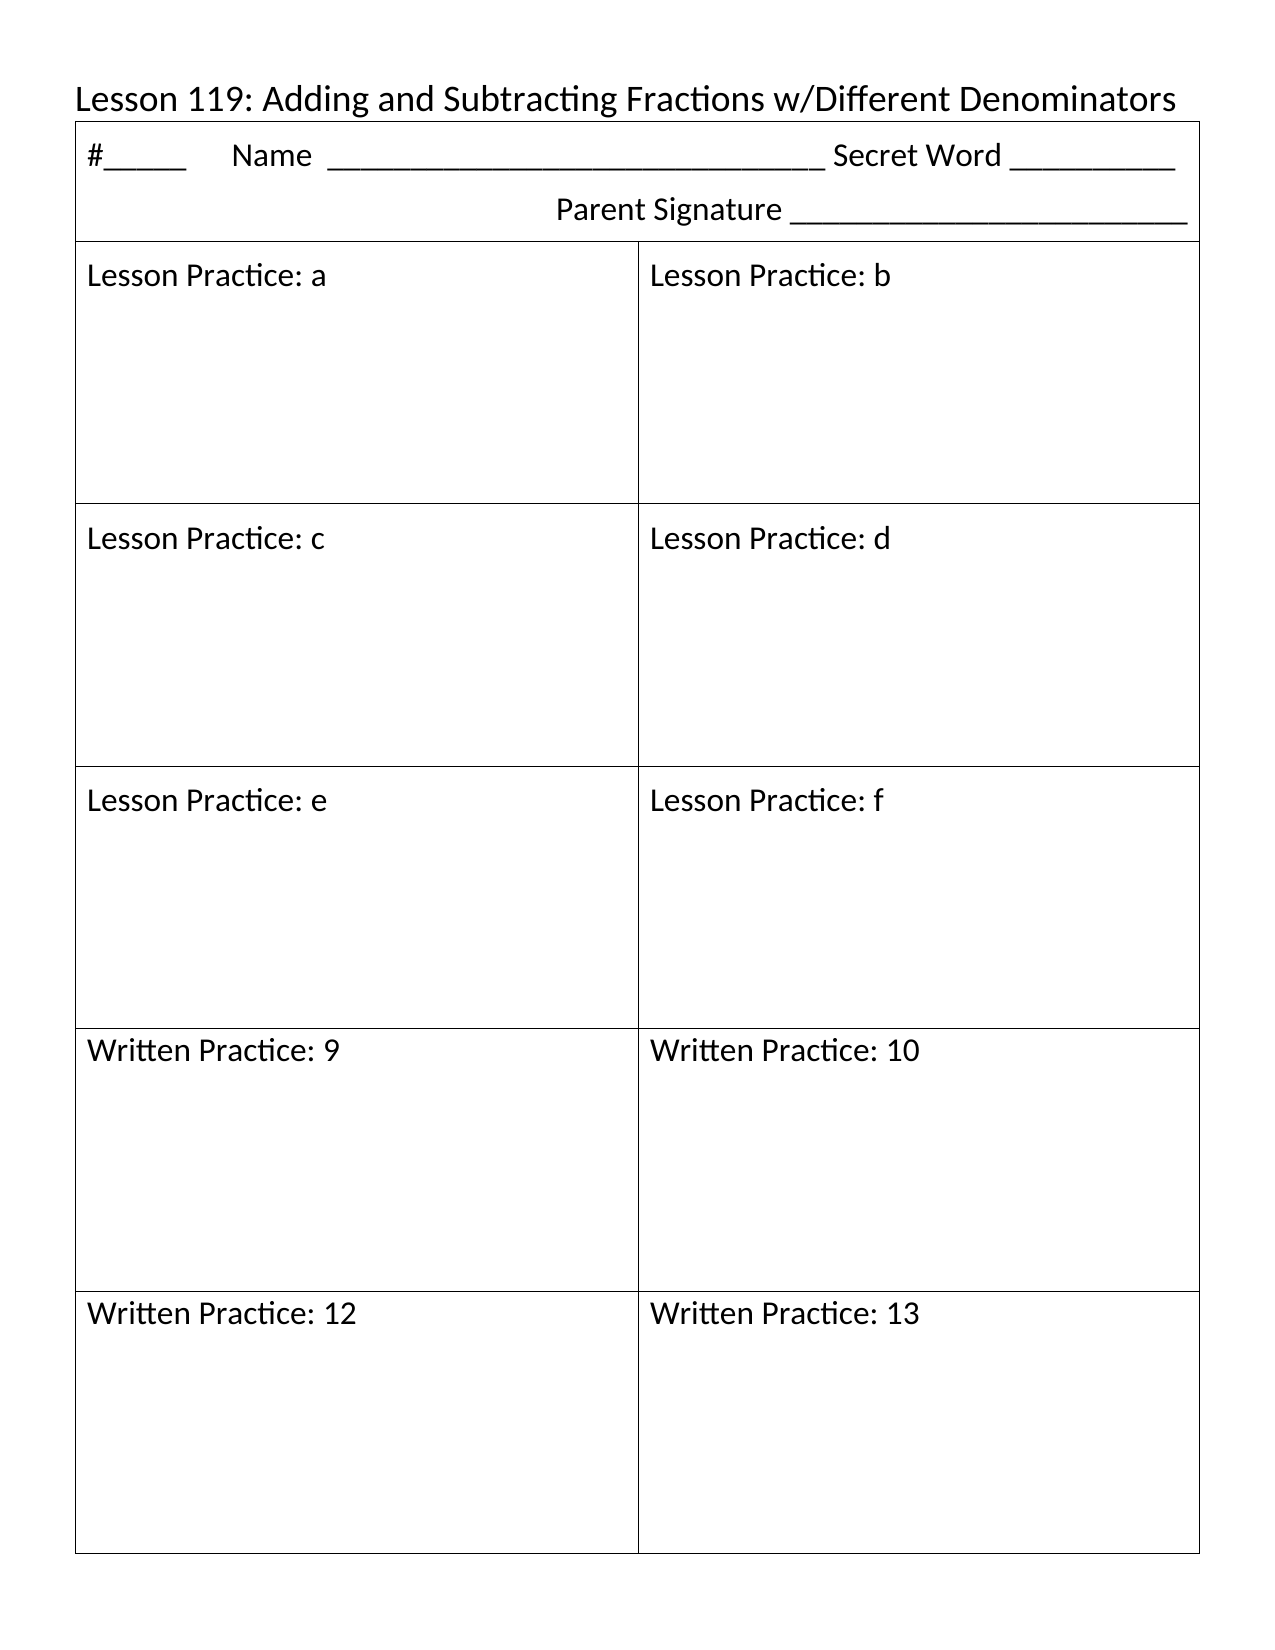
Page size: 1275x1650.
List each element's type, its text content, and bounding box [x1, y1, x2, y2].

table_cell Written Practice: 12 [76, 1292, 638, 1553]
table_cell Lesson Practice: f [639, 767, 1199, 1028]
table_cell Lesson Practice: c [76, 504, 638, 766]
table_cell Written Practice: 9 [76, 1029, 638, 1291]
table_cell Written Practice: 10 [639, 1029, 1199, 1291]
table_cell Written Practice: 13 [639, 1292, 1199, 1553]
table_header #_____ Name ______________________________ Secret Word __________ Parent Signature ________________________ [76, 122, 1199, 241]
table_cell Lesson Practice: e [76, 767, 638, 1028]
table_cell Lesson Practice: d [639, 504, 1199, 766]
table_cell Lesson Practice: a [76, 242, 638, 503]
table_cell Lesson Practice: b [639, 242, 1199, 503]
